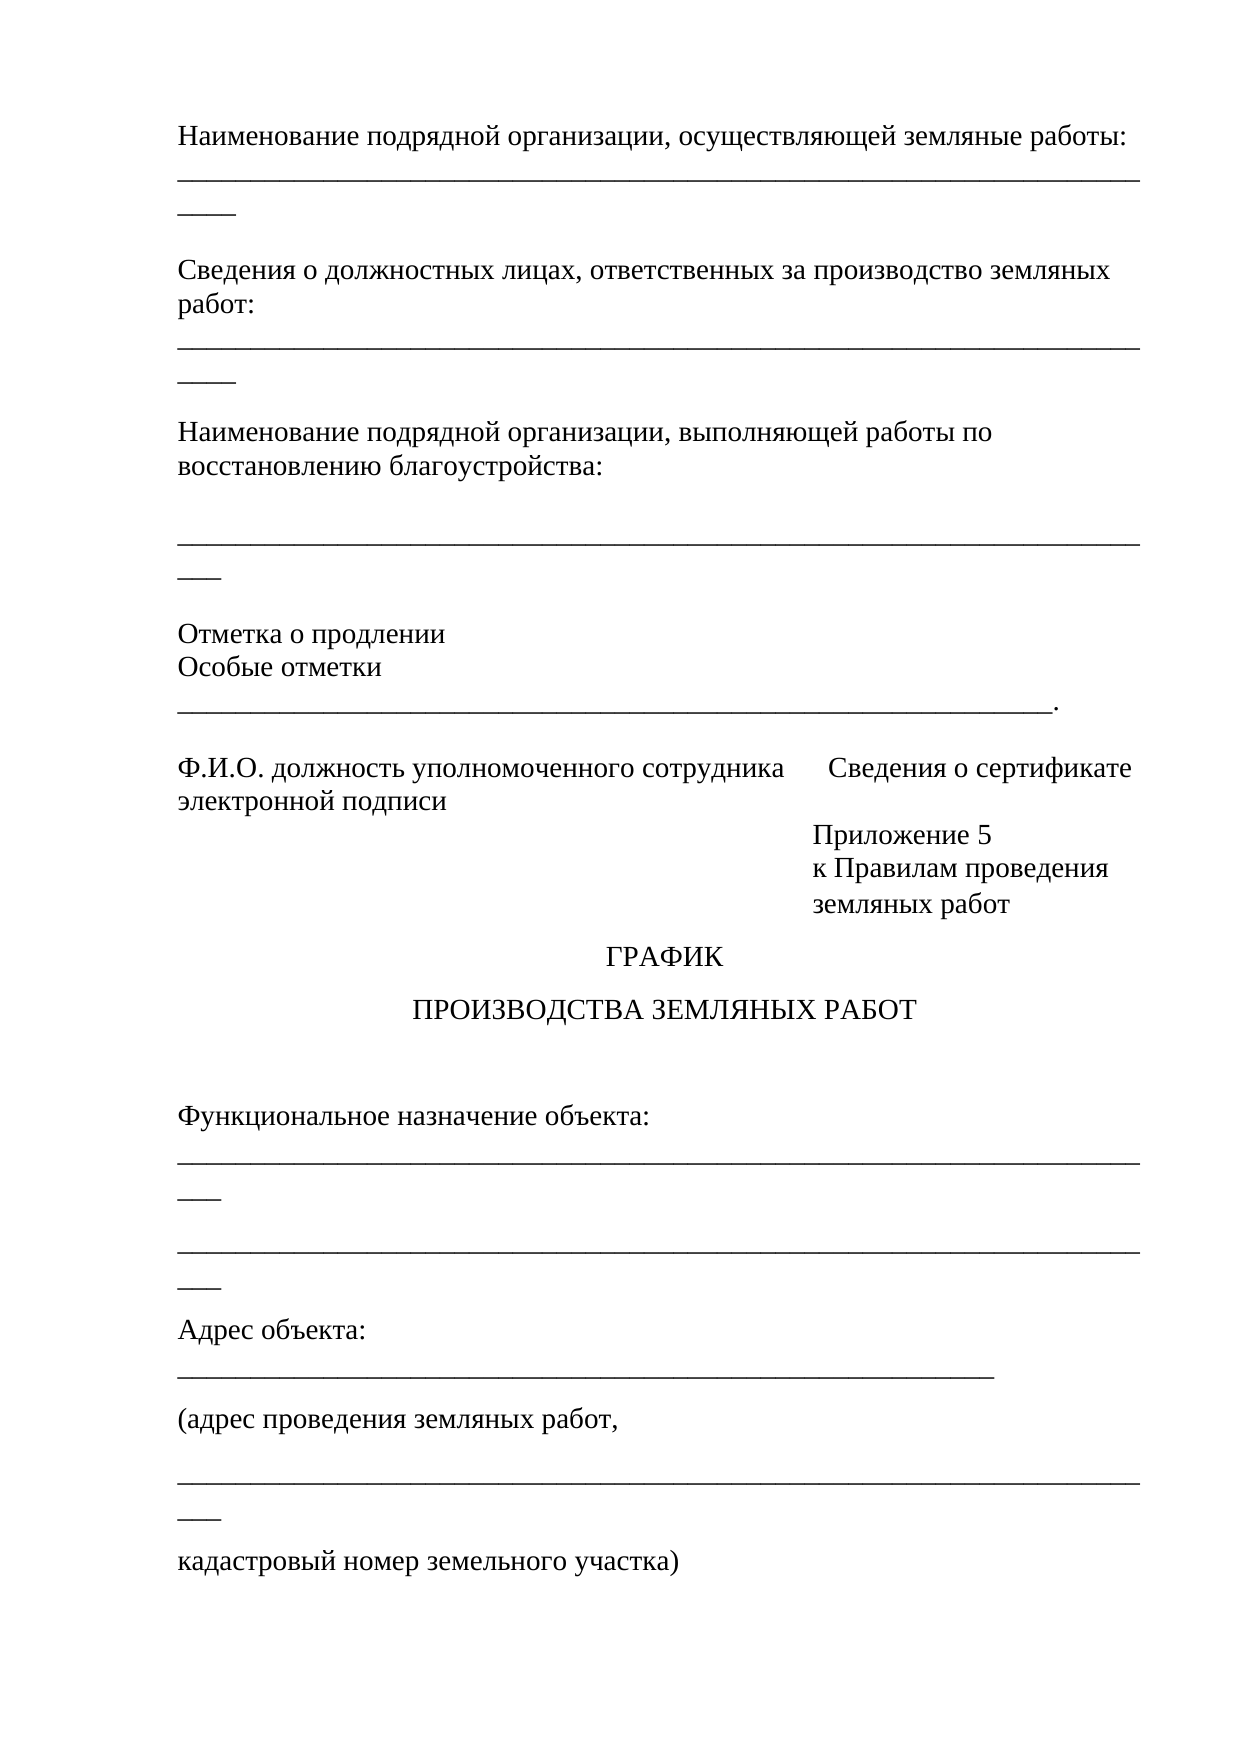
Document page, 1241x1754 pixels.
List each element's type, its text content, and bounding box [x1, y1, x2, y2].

text ПРОИЗВОДСТВА ЗЕМЛЯНЫХ РАБОТ [177, 992, 1152, 1026]
text Приложение 5 [812, 817, 1152, 851]
text ГРАФИК [177, 939, 1152, 973]
text Особые отметки ____________________________________________________________. [177, 649, 1152, 716]
text Наименование подрядной организации, выполняющей работы по восстановлению благоустройства: [177, 414, 1152, 482]
text Адрес объекта: ________________________________________________________ [177, 1312, 1152, 1382]
text Функциональное назначение объекта: _____________________________________________________________________ [177, 1098, 1152, 1204]
text кадастровый номер земельного участка) [177, 1543, 1152, 1576]
text Отметка о продлении [177, 616, 1152, 649]
text (адрес проведения земляных работ, [177, 1401, 1152, 1434]
text _____________________________________________________________________ [177, 1223, 1152, 1293]
text Наименование подрядной организации, осуществляющей земляные работы: [177, 118, 1152, 152]
text _____________________________________________________________________ [177, 1454, 1152, 1523]
text Ф.И.О. должность уполномоченного сотрудника Сведения о сертификате электронной подписи [177, 750, 1152, 817]
text _____________________________________________________________________ [177, 515, 1152, 582]
text к Правилам проведения земляных работ [812, 851, 1152, 920]
text Сведения о должностных лицах, ответственных за производство земляных работ: ______________________________________________________________________ [177, 252, 1152, 386]
text ______________________________________________________________________ [177, 152, 1152, 219]
